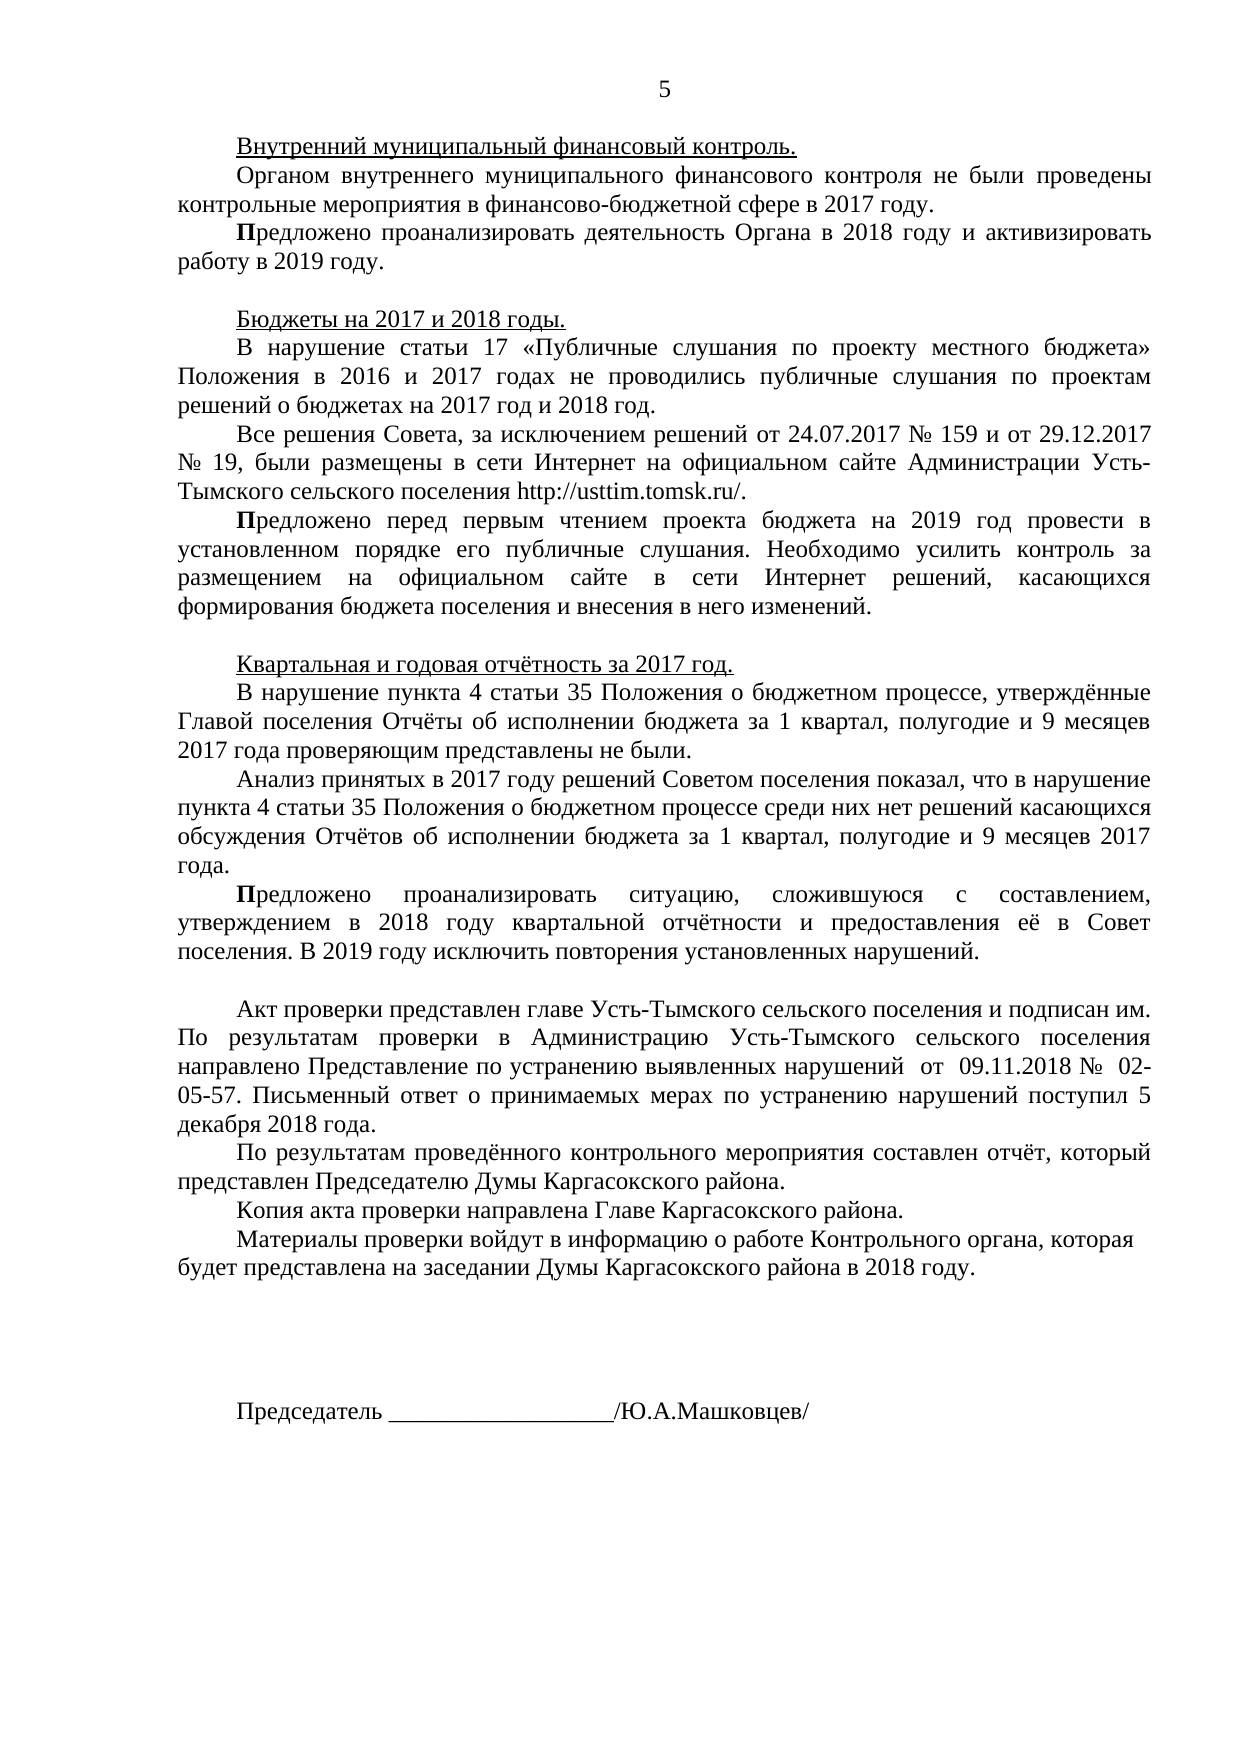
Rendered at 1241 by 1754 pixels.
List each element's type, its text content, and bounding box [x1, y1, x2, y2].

text Акт проверки представлен главе Усть-Тымского сельского поселения и подписан им. По результатам проверки в Администрацию Усть-Тымского сельского поселения направлено Представление по устранению выявленных нарушений от 09.11.2018 № 02-05-57. Письменный ответ о принимаемых мерах по устранению нарушений поступил 5 декабря 2018 года. [177, 994, 1152, 1137]
text В нарушение пункта 4 статьи 35 Положения о бюджетном процессе, утверждённые Главой поселения Отчёты об исполнении бюджета за 1 квартал, полугодие и 9 месяцев 2017 года проверяющим представлены не были. [177, 677, 1152, 764]
text По результатам проведённого контрольного мероприятия составлен отчёт, который представлен Председателю Думы Каргасокского района. [177, 1137, 1152, 1195]
text Предложено проанализировать деятельность Органа в 2018 году и активизировать работу в 2019 году. [177, 217, 1152, 275]
text Все решения Совета, за исключением решений от 24.07.2017 № 159 и от 29.12.2017 № 19, были размещены в сети Интернет на официальном сайте Администрации Усть-Тымского сельского поселения http://usttim.tomsk.ru/. [177, 419, 1152, 505]
text Копия акта проверки направлена Главе Каргасокского района. [177, 1195, 1152, 1224]
text Органом внутреннего муниципального финансового контроля не были проведены контрольные мероприятия в финансово-бюджетной сфере в 2017 году. [177, 160, 1152, 217]
text Бюджеты на 2017 и 2018 годы. [177, 304, 1152, 332]
text Предложено проанализировать ситуацию, сложившуюся с составлением, утверждением в 2018 году квартальной отчётности и предоставления её в Совет поселения. В 2019 году исключить повторения установленных нарушений. [177, 879, 1152, 965]
text Анализ принятых в 2017 году решений Советом поселения показал, что в нарушение пункта 4 статьи 35 Положения о бюджетном процессе среди них нет решений касающихся обсуждения Отчётов об исполнении бюджета за 1 квартал, полугодие и 9 месяцев 2017 года. [177, 764, 1152, 879]
text Материалы проверки войдут в информацию о работе Контрольного органа, которая будет представлена на заседании Думы Каргасокского района в 2018 году. [177, 1224, 1152, 1281]
text В нарушение статьи 17 «Публичные слушания по проекту местного бюджета» Положения в 2016 и 2017 годах не проводились публичные слушания по проектам решений о бюджетах на 2017 год и 2018 год. [177, 332, 1152, 419]
text Квартальная и годовая отчётность за 2017 год. [177, 649, 1152, 677]
text Председатель __________________/Ю.А.Машковцев/ [177, 1396, 1152, 1425]
text Внутренний муниципальный финансовый контроль. [177, 131, 1152, 160]
text Предложено перед первым чтением проекта бюджета на 2019 год провести в установленном порядке его публичные слушания. Необходимо усилить контроль за размещением на официальном сайте в сети Интернет решений, касающихся формирования бюджета поселения и внесения в него изменений. [177, 505, 1152, 620]
